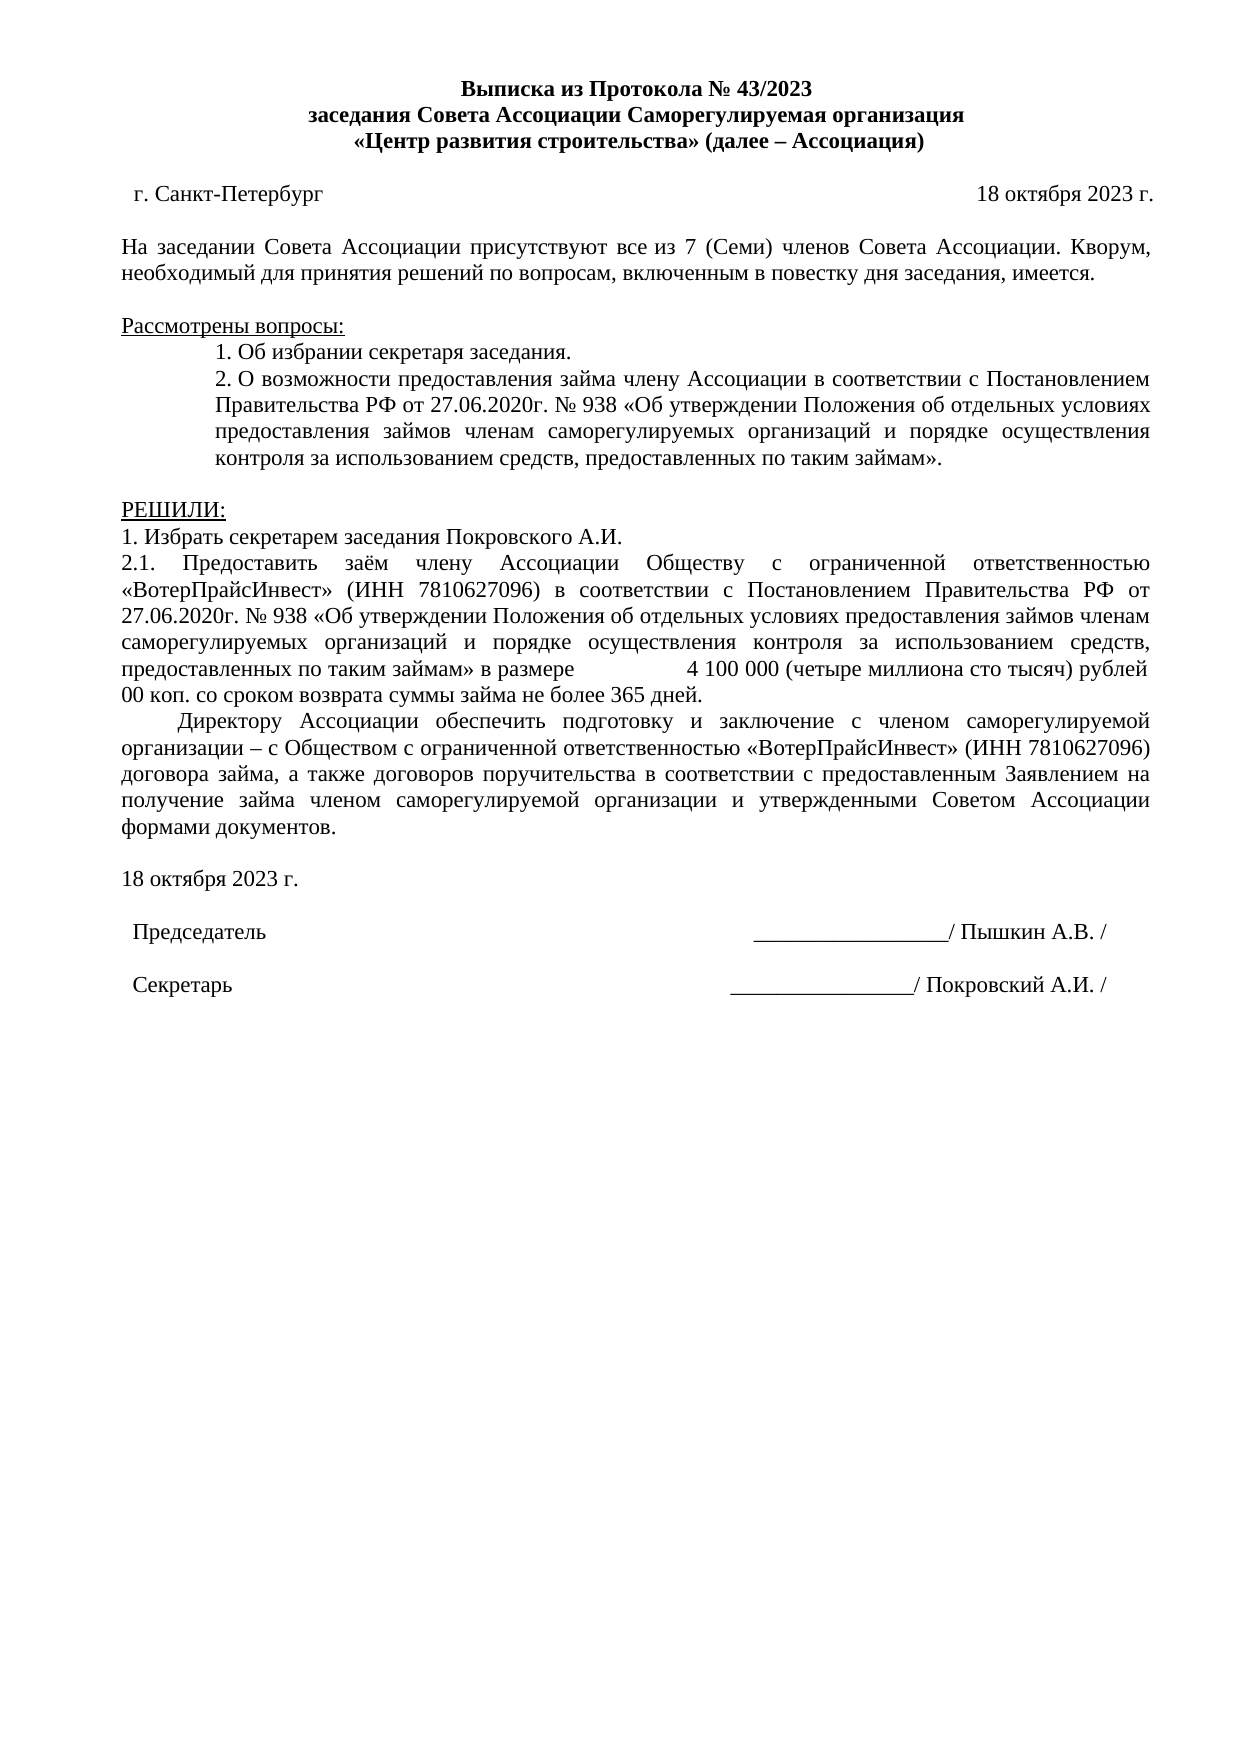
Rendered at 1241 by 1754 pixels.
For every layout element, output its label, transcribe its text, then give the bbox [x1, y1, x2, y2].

table_header Председатель Секретарь [121, 918, 320, 997]
text 1. Избрать секретарем заседания Покровского А.И. [121, 523, 1152, 549]
text заседания Совета Ассоциации Саморегулируемая организация [121, 101, 1152, 128]
table_header г. Санкт-Петербург [123, 180, 644, 207]
text Рассмотрены вопросы: [121, 312, 1152, 338]
text Директору Ассоциации обеспечить подготовку и заключение с членом саморегулируемой организации – с Обществом с ограниченной ответственностью «ВотерПрайсИнвест» (ИНН 7810627096) договора займа, а также договоров поручительства в соответствии с предоставленным Заявлением на получение займа членом саморегулируемой организации и утвержденными Советом Ассоциации формами документов. [121, 707, 1152, 839]
text 2. О возможности предоставления займа члену Ассоциации в соответствии с Постановлением Правительства РФ от 27.06.2020г. № 938 «Об утверждении Положения об отдельных условиях предоставления займов членам саморегулируемых организаций и порядке осуществления контроля за использованием средств, предоставленных по таким займам». [215, 365, 1152, 470]
text 1. Об избрании секретаря заседания. [215, 338, 1152, 365]
text На заседании Совета Ассоциации присутствуют все из 7 (Семи) членов Совета Ассоциации. Кворум, необходимый для принятия решений по вопросам, включенным в повестку дня заседания, имеется. [121, 233, 1152, 286]
text Выписка из Протокола № 43/2023 [121, 75, 1152, 101]
text 2.1. Предоставить заём члену Ассоциации Обществу с ограниченной ответственностью «ВотерПрайсИнвест» (ИНН 7810627096) в соответствии с Постановлением Правительства РФ от 27.06.2020г. № 938 «Об утверждении Положения об отдельных условиях предоставления займов членам саморегулируемых организаций и порядке осуществления контроля за использованием средств, предоставленных по таким займам» в размере 4 100 000 (четыре миллиона сто тысяч) рублей 00 коп. со сроком возврата суммы займа не более 365 дней. [121, 549, 1152, 707]
text РЕШИЛИ: [121, 497, 1152, 523]
table_header 18 октября 2023 г. [644, 180, 1165, 207]
text «Центр развития строительства» (далее – Ассоциация) [121, 128, 1152, 154]
table_header _________________/ Пышкин А.В. / ________________/ Покровский А.И. / [320, 918, 1118, 997]
text 18 октября 2023 г. [121, 866, 1152, 892]
